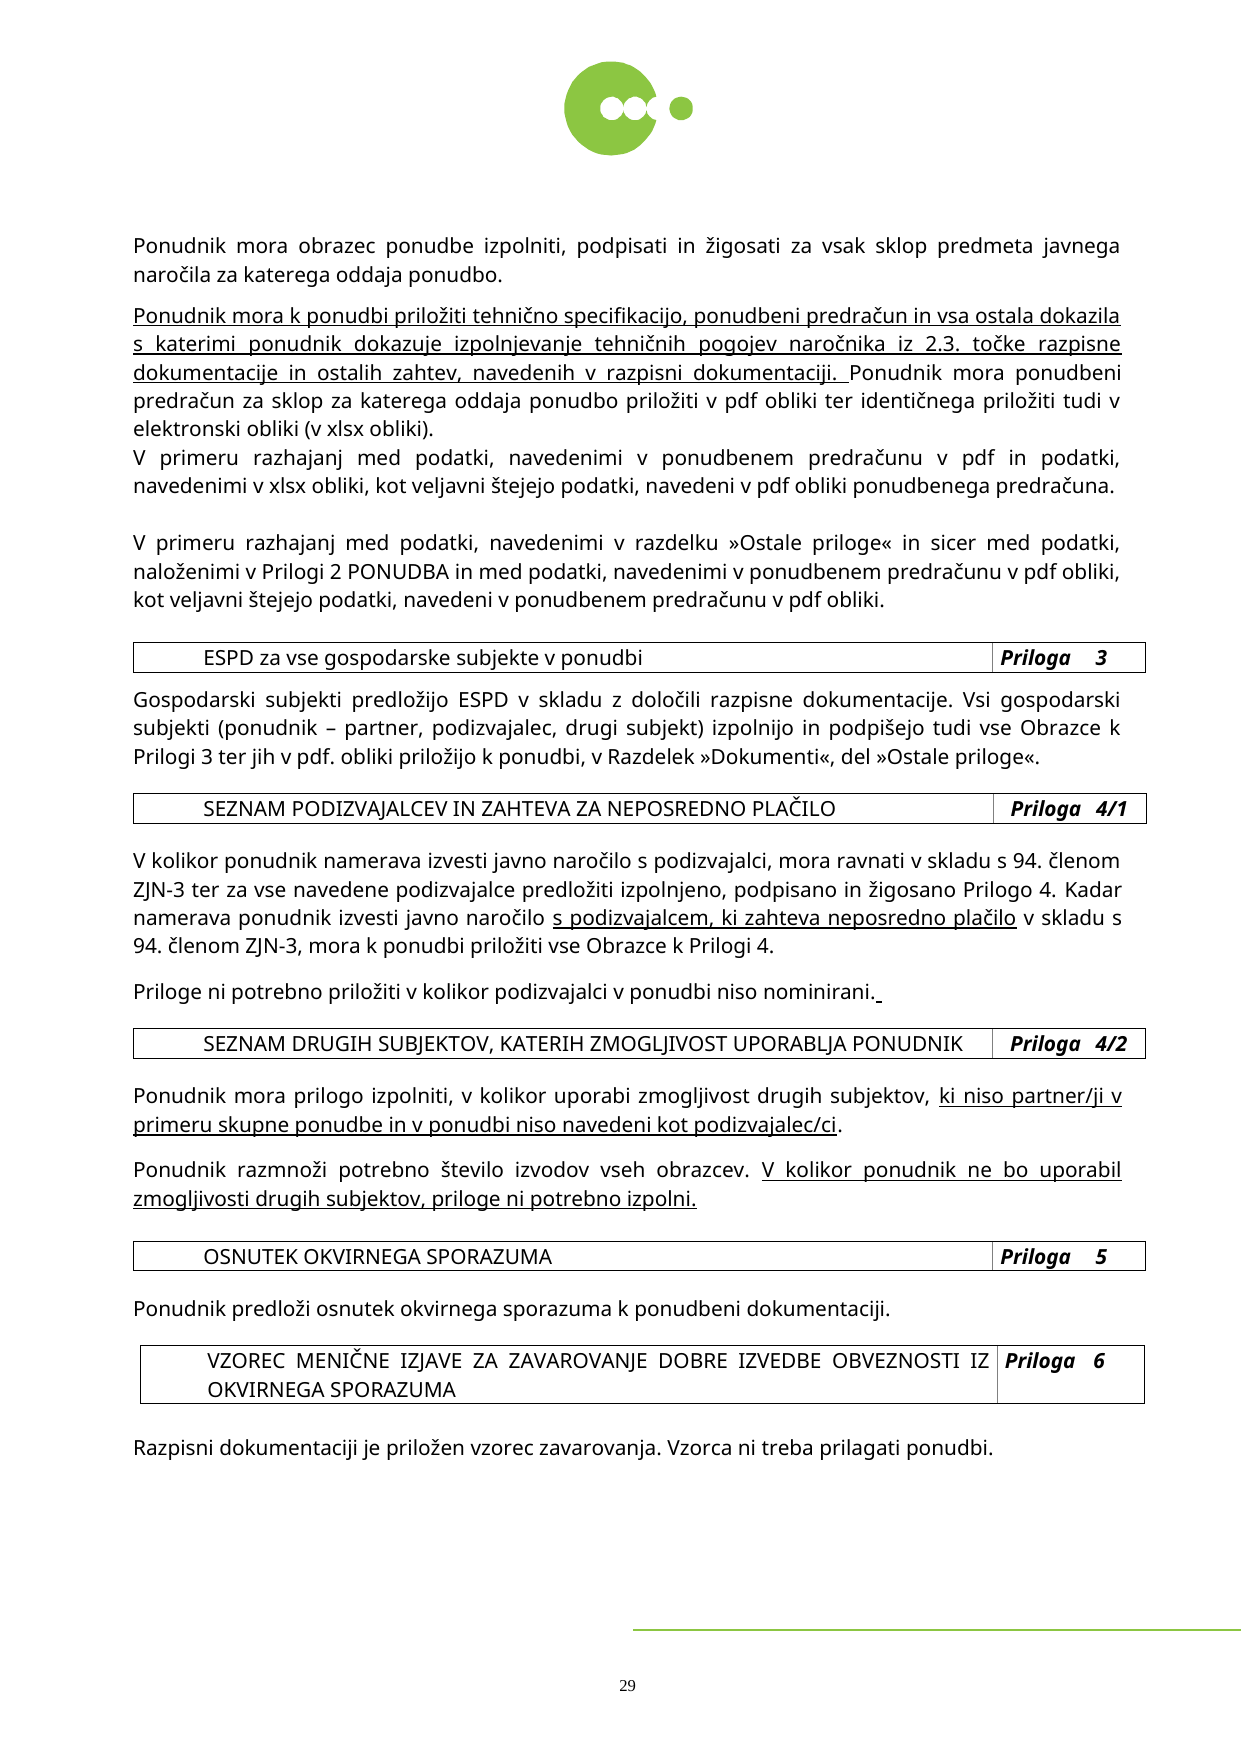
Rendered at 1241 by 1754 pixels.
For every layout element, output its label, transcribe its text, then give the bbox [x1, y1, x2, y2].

text Priloge ni potrebno priložiti v kolikor podizvajalci v ponudbi niso nominirani. [133, 977, 1122, 1006]
table_header SEZNAM DRUGIH SUBJEKTOV, KATERIH ZMOGLJIVOST UPORABLJA PONUDNIK [196, 1029, 992, 1058]
table_header Priloga [993, 1242, 1088, 1270]
table_header [134, 1029, 196, 1058]
text V kolikor ponudnik namerava izvesti javno naročilo s podizvajalci, mora ravnati v skladu s 94. členom ZJN-3 ter za vse navedene podizvajalce predložiti izpolnjeno, podpisano in žigosano Prilogo 4. Kadar namerava ponudnik izvesti javno naročilo s podizvajalcem, ki zahteva neposredno plačilo v skladu s 94. členom ZJN-3, mora k ponudbi priložiti vse Obrazce k Prilogi 4. [133, 846, 1122, 960]
text Ponudnik mora prilogo izpolniti, v kolikor uporabi zmogljivost drugih subjektov, ki niso partner/ji v primeru skupne ponudbe in v ponudbi niso navedeni kot podizvajalec/ci. [133, 1082, 1122, 1138]
text V primeru razhajanj med podatki, navedenimi v ponudbenem predračunu v pdf in podatki, navedenimi v xlsx obliki, kot veljavni štejejo podatki, navedeni v pdf obliki ponudbenega predračuna. [133, 443, 1122, 500]
table_header Priloga [993, 1029, 1088, 1058]
table_header 3 [1088, 643, 1145, 672]
table_header 6 [1086, 1346, 1144, 1403]
table_header 5 [1088, 1242, 1145, 1270]
text Ponudnik mora k ponudbi priložiti tehnično specifikacijo, ponudbeni predračun in vsa ostala dokazila s katerimi ponudnik dokazuje izpolnjevanje tehničnih pogojev naročnika iz 2.3. točke razpisne dokumentacije in ostalih zahtev, navedenih v razpisni dokumentaciji. Ponudnik mora ponudbeni predračun za sklop za katerega oddaja ponudbo priložiti v pdf obliki ter identičnega priložiti tudi v elektronski obliki (v xlsx obliki). [133, 355, 1122, 443]
table_header ESPD za vse gospodarske subjekte v ponudbi [196, 643, 992, 672]
text Razpisni dokumentaciji je priložen vzorec zavarovanja. Vzorca ni treba prilagati ponudbi. [133, 1433, 1122, 1461]
table_header OSNUTEK OKVIRNEGA SPORAZUMA [196, 1242, 992, 1270]
text Ponudnik razmnoži potrebno število izvodov vseh obrazcev. V kolikor ponudnik ne bo uporabil zmogljivosti drugih subjektov, priloge ni potrebno izpolni. [133, 1156, 1122, 1212]
table_header [134, 794, 196, 823]
table_header VZOREC MENIČNE IZJAVE ZA ZAVAROVANJE DOBRE IZVEDBE OBVEZNOSTI IZ OKVIRNEGA SPORAZUMA [200, 1346, 997, 1403]
table_header [141, 1346, 200, 1403]
text Ponudnik mora k ponudbi priložiti tehnično specifikacijo, ponudbeni predračun in vsa ostala dokazila s katerimi ponudnik dokazuje izpolnjevanje tehničnih pogojev naročnika iz 2.3. točke razpisne dokumentacije in ostalih zahtev, navedenih v razpisni dokumentaciji. Ponudnik mora ponudbeni predračun za sklop za katerega oddaja ponudbo priložiti v pdf obliki ter identičnega priložiti tudi v elektronski obliki (v xlsx obliki). [133, 301, 1122, 353]
text Ponudnik mora obrazec ponudbe izpolniti, podpisati in žigosati za vsak sklop predmeta javnega naročila za katerega oddaja ponudbo. [133, 231, 1122, 288]
table_header [134, 1242, 196, 1270]
table_header Priloga [994, 794, 1088, 823]
table_header Priloga [998, 1346, 1086, 1403]
table_header [134, 643, 196, 672]
text V primeru razhajanj med podatki, navedenimi v razdelku »Ostale priloge« in sicer med podatki, naloženimi v Prilogi 2 PONUDBA in med podatki, navedenimi v ponudbenem predračunu v pdf obliki, kot veljavni štejejo podatki, navedeni v ponudbenem predračunu v pdf obliki. [133, 528, 1122, 614]
text Gospodarski subjekti predložijo ESPD v skladu z določili razpisne dokumentacije. Vsi gospodarski subjekti (ponudnik – partner, podizvajalec, drugi subjekt) izpolnijo in podpišejo tudi vse Obrazce k Prilogi 3 ter jih v pdf. obliki priložijo k ponudbi, v Razdelek »Dokumenti«, del »Ostale priloge«. [133, 685, 1122, 770]
table_header 4/2 [1088, 1029, 1145, 1058]
text Ponudnik predloži osnutek okvirnega sporazuma k ponudbeni dokumentaciji. [133, 1294, 1122, 1322]
table_header 4/1 [1089, 794, 1146, 823]
table_header SEZNAM PODIZVAJALCEV IN ZAHTEVA ZA NEPOSREDNO PLAČILO [196, 794, 993, 823]
table_header Priloga [993, 643, 1088, 672]
